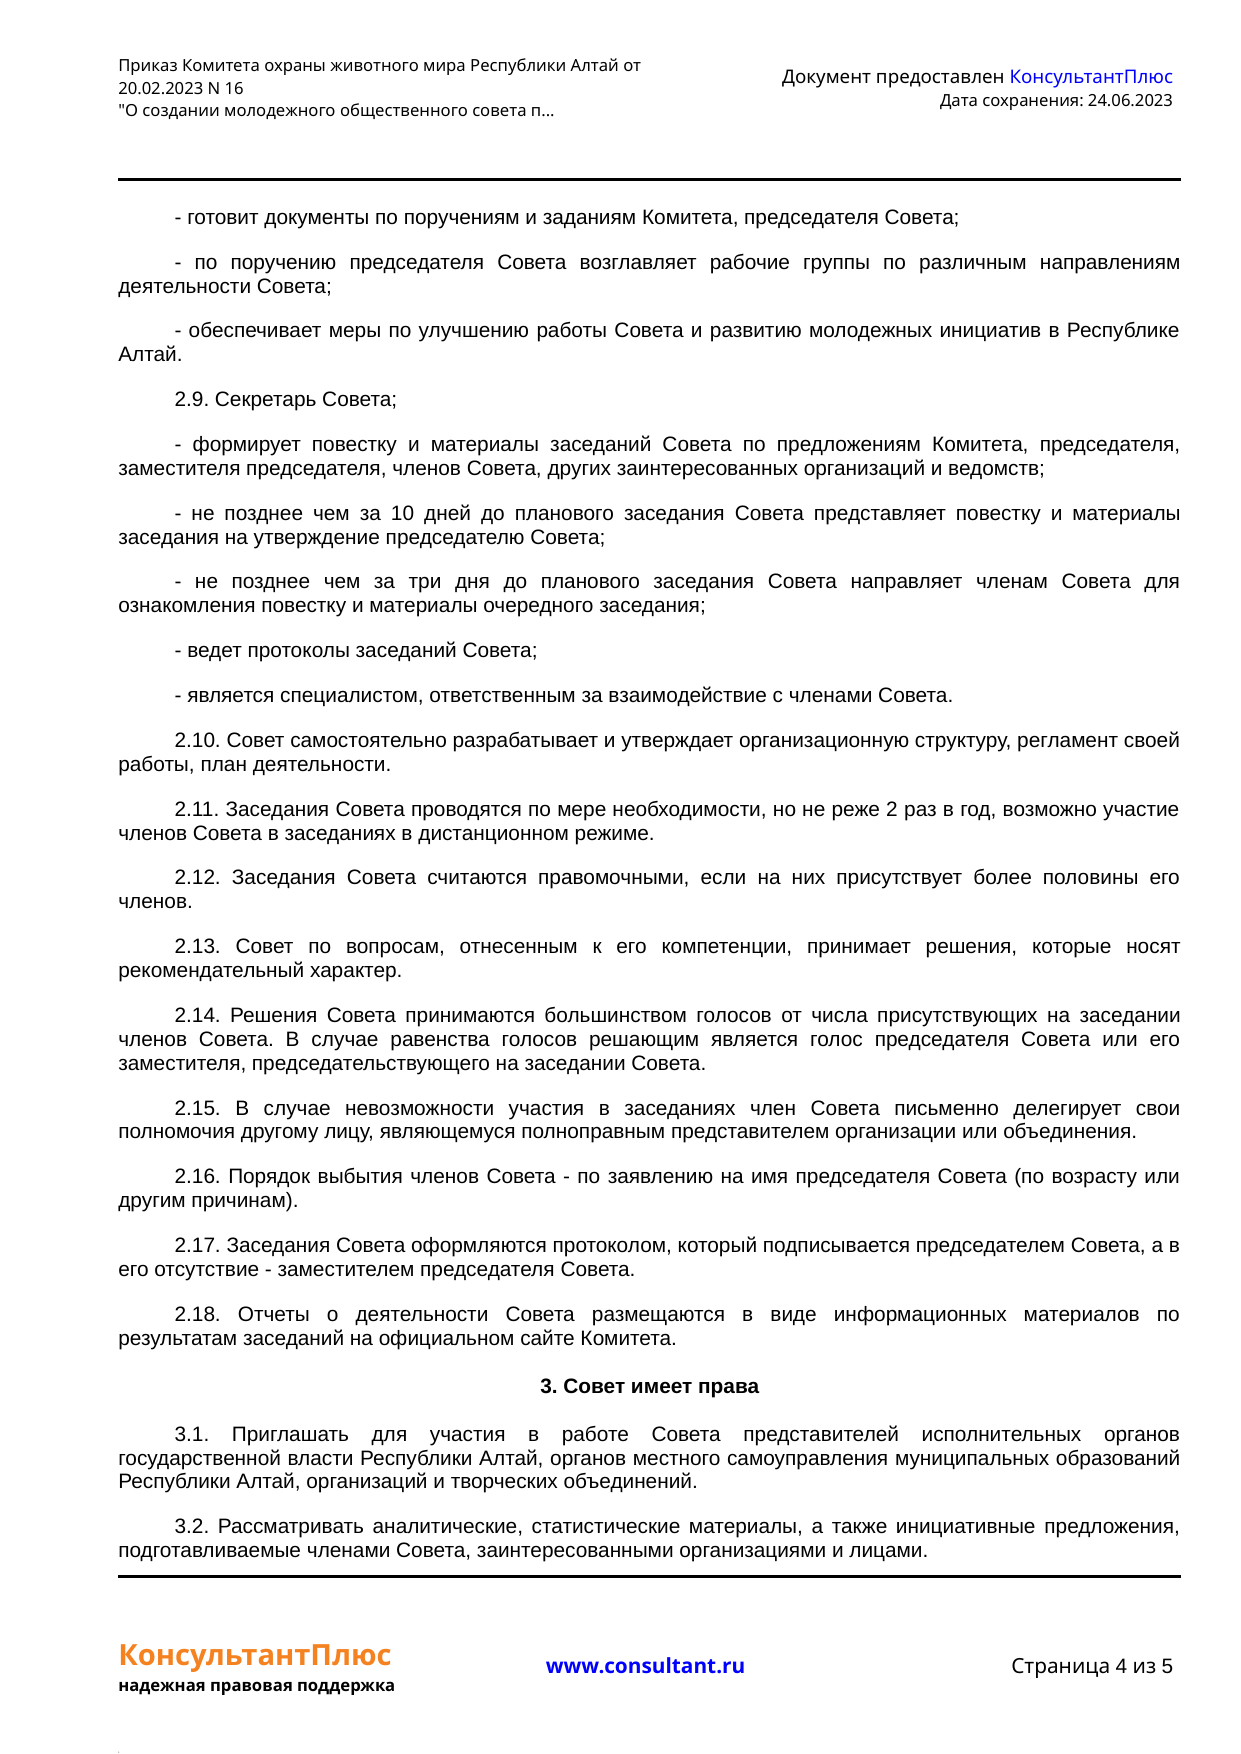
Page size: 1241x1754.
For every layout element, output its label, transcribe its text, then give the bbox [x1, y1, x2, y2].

text 3.1. Приглашать для участия в работе Совета представителей исполнительных органов государственной власти Республики Алтай, органов местного самоуправления муниципальных образований Республики Алтай, организаций и творческих объединений. [118, 1421, 1181, 1493]
text - по поручению председателя Совета возглавляет рабочие группы по различным направлениям деятельности Совета; [118, 249, 1181, 297]
text 2.14. Решения Совета принимаются большинством голосов от числа присутствующих на заседании членов Совета. В случае равенства голосов решающим является голос председателя Совета или его заместителя, председательствующего на заседании Совета. [118, 1003, 1181, 1074]
text 2.11. Заседания Совета проводятся по мере необходимости, но не реже 2 раз в год, возможно участие членов Совета в заседаниях в дистанционном режиме. [118, 796, 1181, 844]
text 2.18. Отчеты о деятельности Совета размещаются в виде информационных материалов по результатам заседаний на официальном сайте Комитета. [118, 1302, 1181, 1349]
text - готовит документы по поручениям и заданиям Комитета, председателя Совета; [118, 205, 1181, 229]
text - не позднее чем за три дня до планового заседания Совета направляет членам Совета для ознакомления повестку и материалы очередного заседания; [118, 569, 1181, 617]
text - ведет протоколы заседаний Совета; [118, 638, 1181, 662]
text 2.13. Совет по вопросам, отнесенным к его компетенции, принимает решения, которые носят рекомендательный характер. [118, 934, 1181, 982]
text - является специалистом, ответственным за взаимодействие с членами Совета. [118, 683, 1181, 707]
text 2.10. Совет самостоятельно разрабатывает и утверждает организационную структуру, регламент своей работы, план деятельности. [118, 728, 1181, 776]
title 3. Совет имеет права [118, 1373, 1181, 1397]
text 2.16. Порядок выбытия членов Совета - по заявлению на имя председателя Совета (по возрасту или другим причинам). [118, 1164, 1181, 1212]
text 2.17. Заседания Совета оформляются протоколом, который подписывается председателем Совета, а в его отсутствие - заместителем председателя Совета. [118, 1233, 1181, 1281]
text - формирует повестку и материалы заседаний Совета по предложениям Комитета, председателя, заместителя председателя, членов Совета, других заинтересованных организаций и ведомств; [118, 432, 1181, 480]
text - не позднее чем за 10 дней до планового заседания Совета представляет повестку и материалы заседания на утверждение председателю Совета; [118, 501, 1181, 548]
text 2.12. Заседания Совета считаются правомочными, если на них присутствует более половины его членов. [118, 865, 1181, 913]
text 2.9. Секретарь Совета; [118, 387, 1181, 411]
text 2.15. В случае невозможности участия в заседаниях член Совета письменно делегирует свои полномочия другому лицу, являющемуся полноправным представителем организации или объединения. [118, 1095, 1181, 1143]
text - обеспечивает меры по улучшению работы Совета и развитию молодежных инициатив в Республике Алтай. [118, 318, 1181, 366]
text 3.2. Рассматривать аналитические, статистические материалы, а также инициативные предложения, подготавливаемые членами Совета, заинтересованными организациями и лицами. [118, 1514, 1181, 1562]
